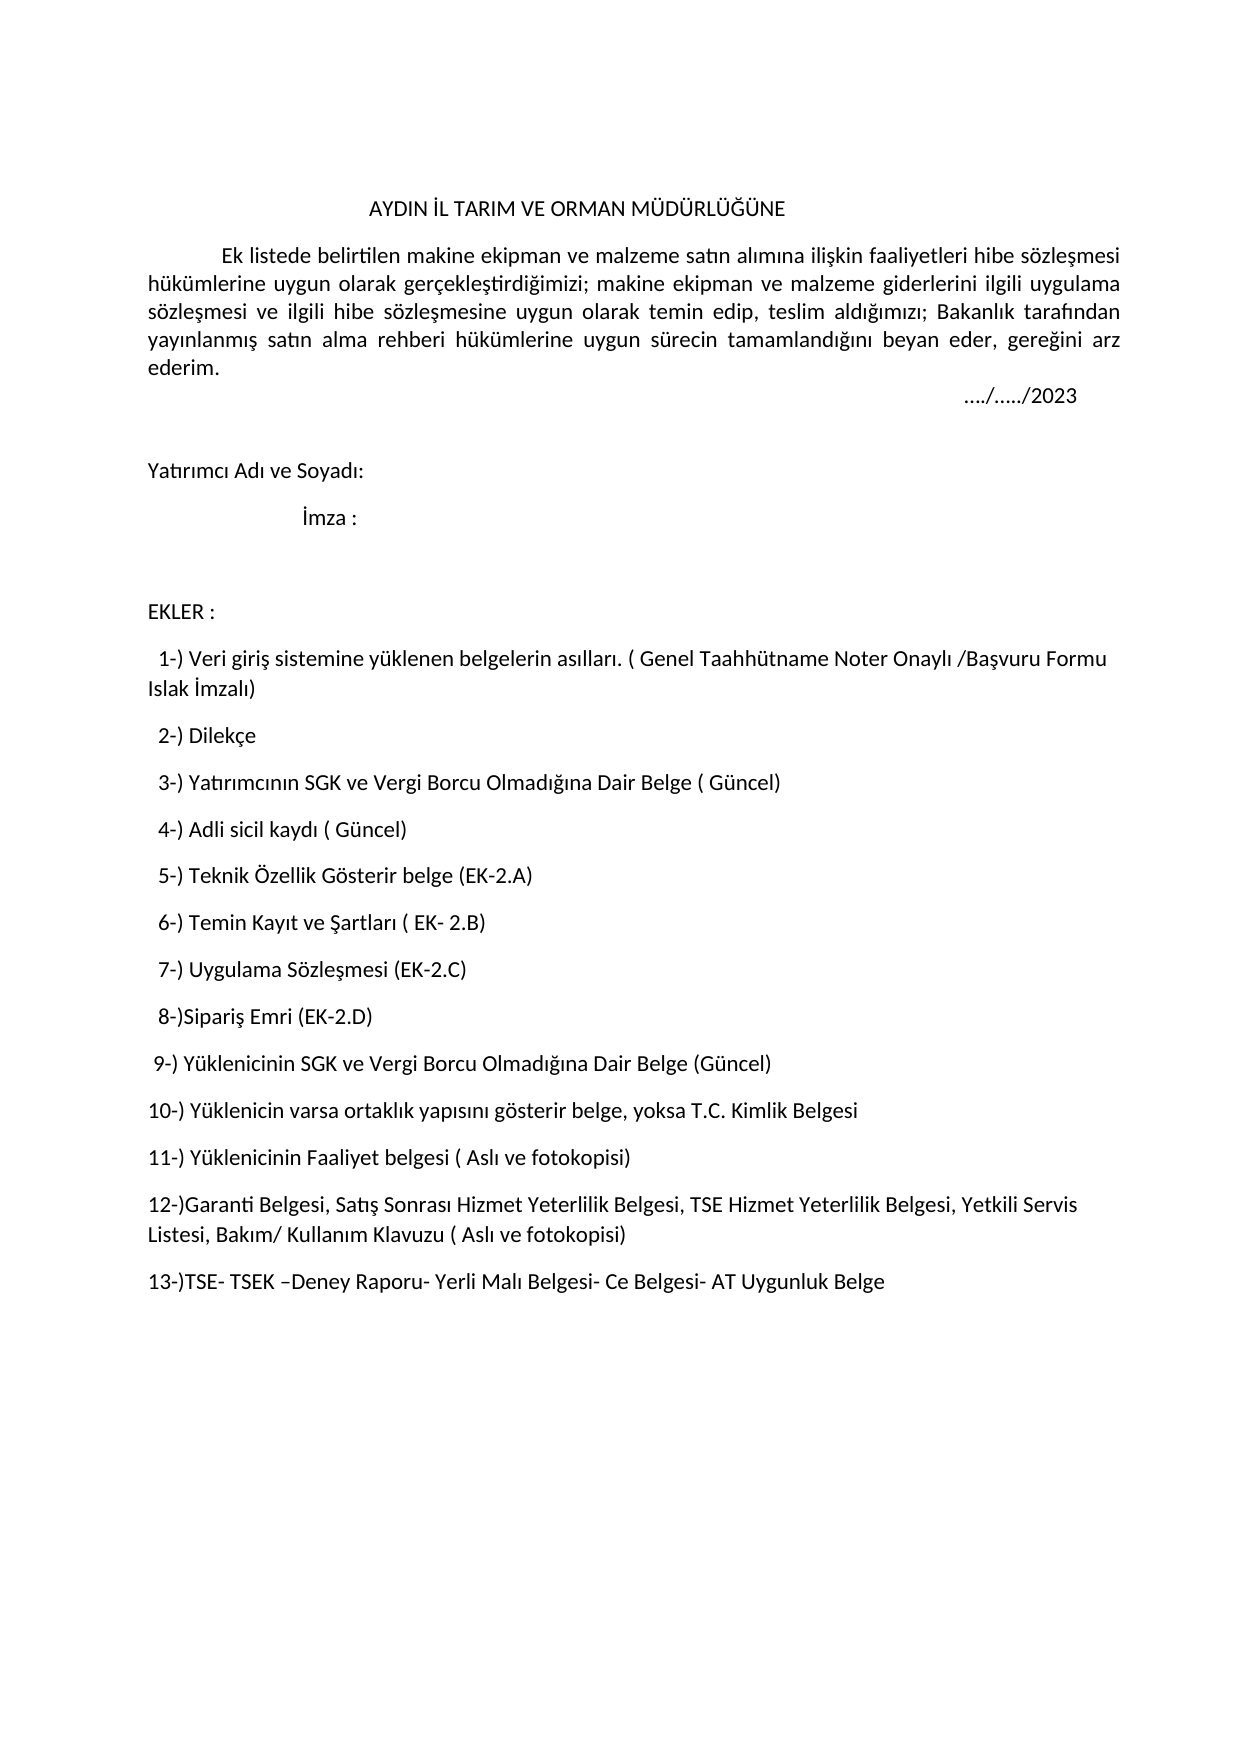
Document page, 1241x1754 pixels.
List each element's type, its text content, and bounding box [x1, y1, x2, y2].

text 7-) Uygulama Sözleşmesi (EK-2.C) [148, 955, 1122, 983]
text 8-)Sipariş Emri (EK-2.D) [148, 1002, 1122, 1030]
text 6-) Temin Kayıt ve Şartları ( EK- 2.B) [148, 908, 1122, 936]
text 11-) Yüklenicinin Faaliyet belgesi ( Aslı ve fotokopisi) [148, 1143, 1122, 1171]
text 2-) Dilekçe [148, 721, 1122, 749]
text 1-) Veri giriş sistemine yüklenen belgelerin asılları. ( Genel Taahhütname Noter Onaylı /Başvuru Formu Islak İmzalı) [148, 644, 1122, 702]
text 13-)TSE- TSEK –Deney Raporu- Yerli Malı Belgesi- Ce Belgesi- AT Uygunluk Belge [148, 1267, 1122, 1295]
text 10-) Yüklenicin varsa ortaklık yapısını gösterir belge, yoksa T.C. Kimlik Belgesi [148, 1096, 1122, 1124]
text AYDIN İL TARIM VE ORMAN MÜDÜRLÜĞÜNE [295, 194, 1122, 222]
text 12-)Garanti Belgesi, Satış Sonrası Hizmet Yeterlilik Belgesi, TSE Hizmet Yeterlilik Belgesi, Yetkili Servis Listesi, Bakım/ Kullanım Klavuzu ( Aslı ve fotokopisi) [148, 1190, 1122, 1248]
text Yatırımcı Adı ve Soyadı: [148, 456, 1122, 484]
text EKLER : [148, 597, 1122, 625]
text 5-) Teknik Özellik Gösterir belge (EK-2.A) [148, 862, 1122, 889]
text 3-) Yatırımcının SGK ve Vergi Borcu Olmadığına Dair Belge ( Güncel) [148, 768, 1122, 796]
text Ek listede belirtilen makine ekipman ve malzeme satın alımına ilişkin faaliyetleri hibe sözleşmesi hükümlerine uygun olarak gerçekleştirdiğimizi; makine ekipman ve malzeme giderlerini ilgili uygulama sözleşmesi ve ilgili hibe sözleşmesine uygun olarak temin edip, teslim aldığımızı; Bakanlık tarafından yayınlanmış satın alma rehberi hükümlerine uygun sürecin tamamlandığını beyan eder, gereğini arz ederim. [148, 241, 1122, 381]
text 9-) Yüklenicinin SGK ve Vergi Borcu Olmadığına Dair Belge (Güncel) [148, 1049, 1122, 1077]
text …./…../2023 [148, 381, 1122, 409]
text İmza : [148, 503, 1122, 531]
text 4-) Adli sicil kaydı ( Güncel) [148, 815, 1122, 843]
